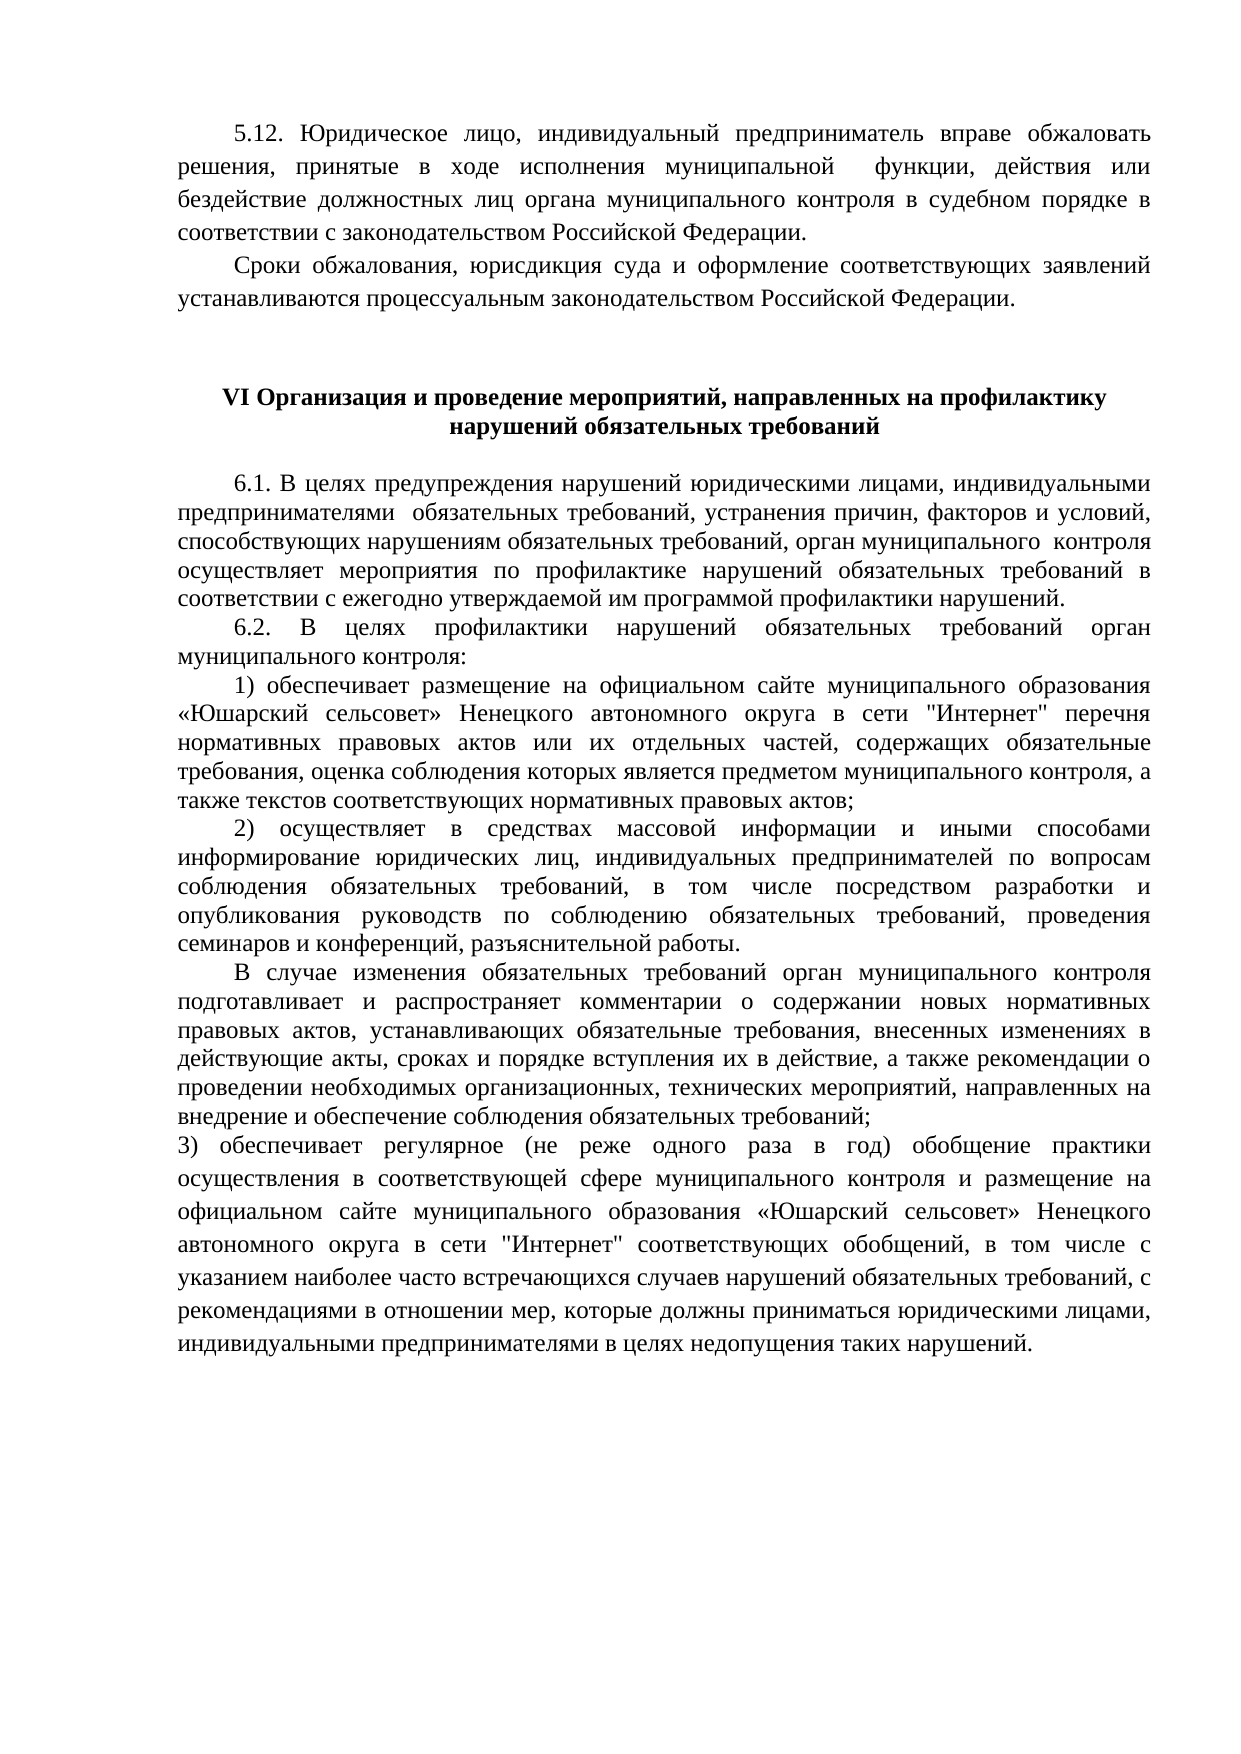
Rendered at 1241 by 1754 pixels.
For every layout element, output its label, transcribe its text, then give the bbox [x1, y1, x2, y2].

text 5.12. Юридическое лицо, индивидуальный предприниматель вправе обжаловать решения, принятые в ходе исполнения муниципальной функции, действия или бездействие должностных лиц органа муниципального контроля в судебном порядке в соответствии с законодательством Российской Федерации. [177, 118, 1152, 246]
text 6.1. В целях предупреждения нарушений юридическими лицами, индивидуальными предпринимателями обязательных требований, устранения причин, факторов и условий, способствующих нарушениям обязательных требований, орган муниципального контроля осуществляет мероприятия по профилактике нарушений обязательных требований в соответствии с ежегодно утверждаемой им программой профилактики нарушений. [177, 468, 1152, 612]
text В случае изменения обязательных требований орган муниципального контроля подготавливает и распространяет комментарии о содержании новых нормативных правовых актов, устанавливающих обязательные требования, внесенных изменениях в действующие акты, сроках и порядке вступления их в действие, а также рекомендации о проведении необходимых организационных, технических мероприятий, направленных на внедрение и обеспечение соблюдения обязательных требований; [177, 957, 1152, 1130]
text 3) обеспечивает регулярное (не реже одного раза в год) обобщение практики осуществления в соответствующей сфере муниципального контроля и размещение на официальном сайте муниципального образования «Юшарский сельсовет» Ненецкого автономного округа в сети "Интернет" соответствующих обобщений, в том числе с указанием наиболее часто встречающихся случаев нарушений обязательных требований, с рекомендациями в отношении мер, которые должны приниматься юридическими лицами, индивидуальными предпринимателями в целях недопущения таких нарушений. [177, 1130, 1152, 1357]
text 1) обеспечивает размещение на официальном сайте муниципального образования «Юшарский сельсовет» Ненецкого автономного округа в сети "Интернет" перечня нормативных правовых актов или их отдельных частей, содержащих обязательные требования, оценка соблюдения которых является предметом муниципального контроля, а также текстов соответствующих нормативных правовых актов; [177, 670, 1152, 813]
text 6.2. В целях профилактики нарушений обязательных требований орган муниципального контроля: [177, 612, 1152, 670]
text 2) осуществляет в средствах массовой информации и иными способами информирование юридических лиц, индивидуальных предпринимателей по вопросам соблюдения обязательных требований, в том числе посредством разработки и опубликования руководств по соблюдению обязательных требований, проведения семинаров и конференций, разъяснительной работы. [177, 813, 1152, 957]
text Сроки обжалования, юрисдикция суда и оформление соответствующих заявлений устанавливаются процессуальным законодательством Российской Федерации. [177, 250, 1152, 312]
text VI Организация и проведение мероприятий, направленных на профилактику нарушений обязательных требований [177, 382, 1152, 440]
